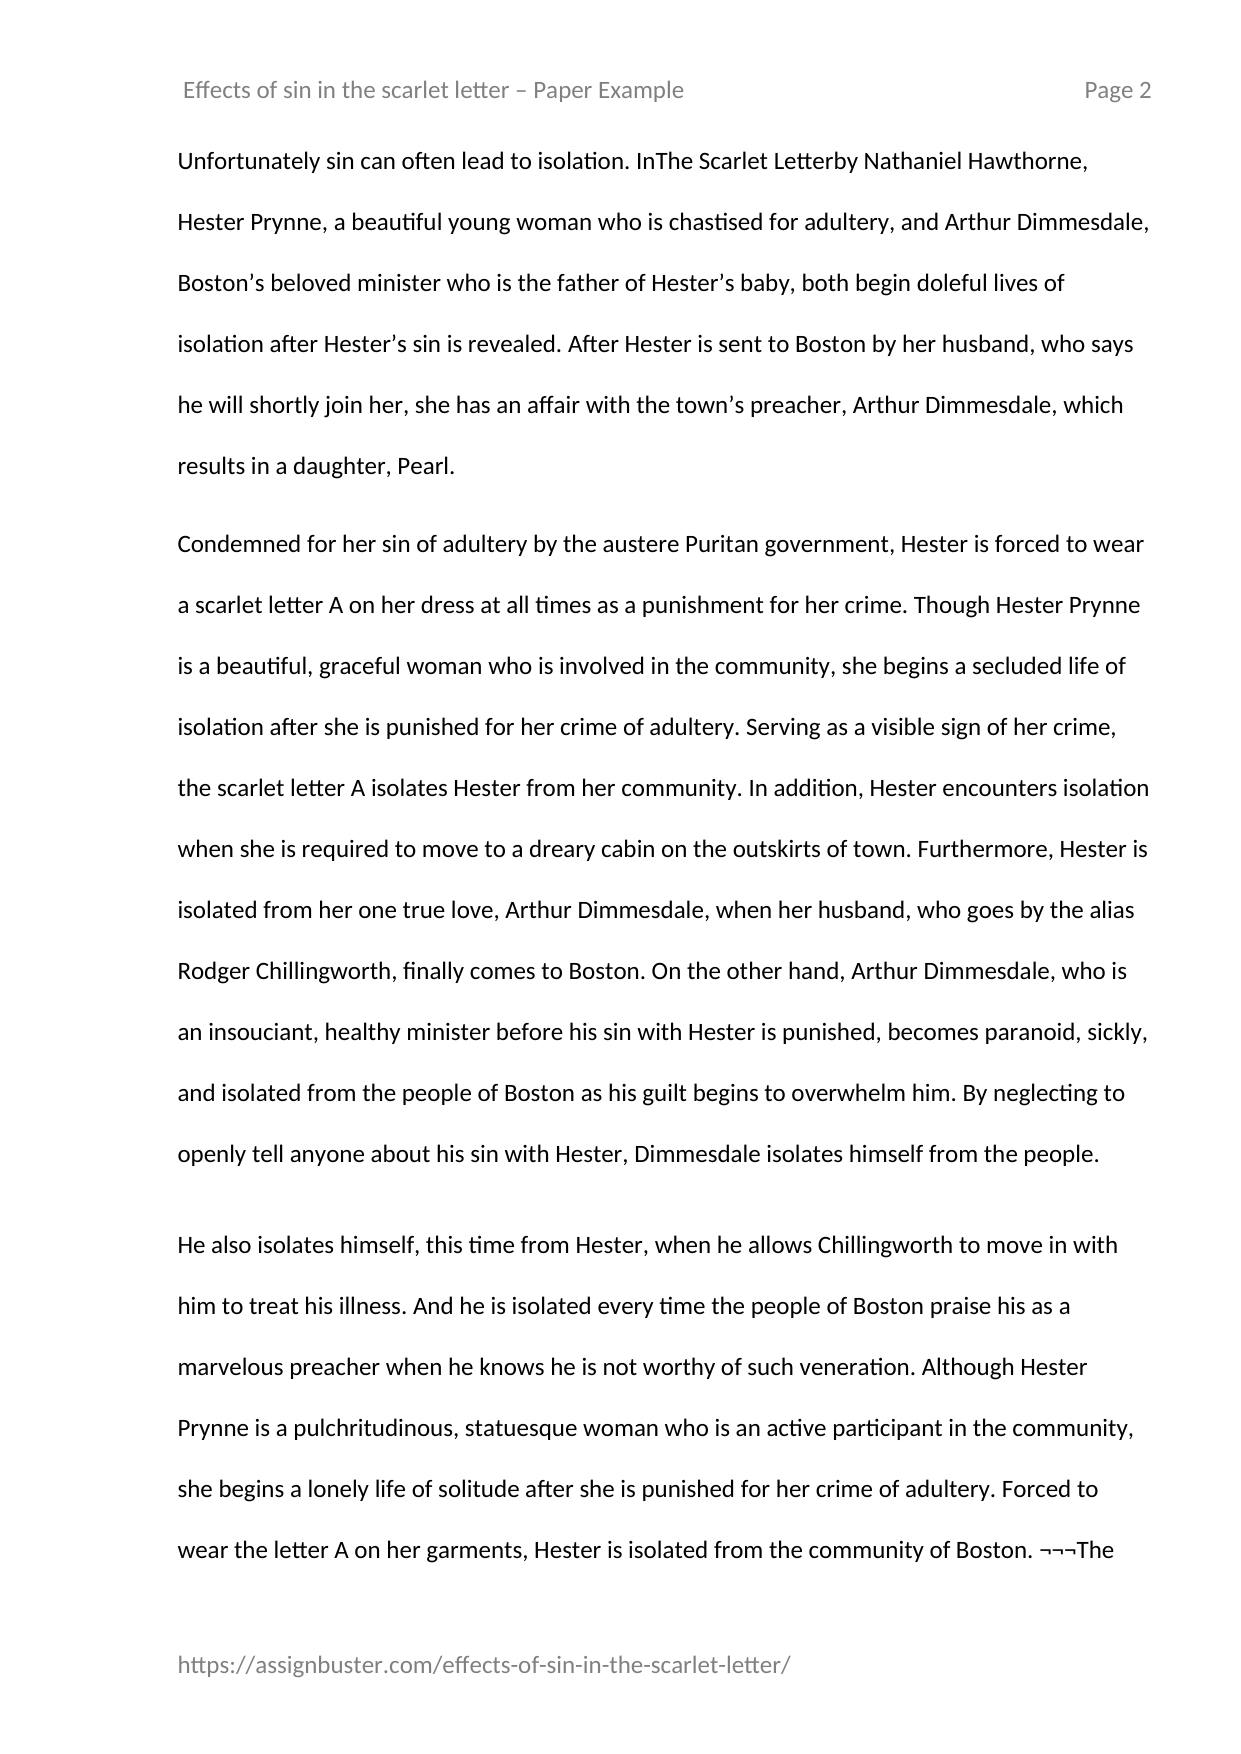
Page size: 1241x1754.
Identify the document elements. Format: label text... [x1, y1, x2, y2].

text Condemned for her sin of adultery by the austere Puritan government, Hester is forced to wear a scarlet letter A on her dress at all times as a punishment for her crime. Though Hester Prynne is a beautiful, graceful woman who is involved in the community, she begins a secluded life of isolation after she is punished for her crime of adultery. Serving as a visible sign of her crime, the scarlet letter A isolates Hester from her community. In addition, Hester encounters isolation when she is required to move to a dreary cabin on the outskirts of town. Furthermore, Hester is isolated from her one true love, Arthur Dimmesdale, when her husband, who goes by the alias Rodger Chillingworth, finally comes to Boston. On the other hand, Arthur Dimmesdale, who is an insouciant, healthy minister before his sin with Hester is punished, becomes paranoid, sickly, and isolated from the people of Boston as his guilt begins to overwhelm him. By neglecting to openly tell anyone about his sin with Hester, Dimmesdale isolates himself from the people. [177, 528, 1152, 1169]
text Unfortunately sin can often lead to isolation. InThe Scarlet Letterby Nathaniel Hawthorne, Hester Prynne, a beautiful young woman who is chastised for adultery, and Arthur Dimmesdale, Boston’s beloved minister who is the father of Hester’s baby, both begin doleful lives of isolation after Hester’s sin is revealed. After Hester is sent to Boston by her husband, who says he will shortly join her, she has an affair with the town’s preacher, Arthur Dimmesdale, which results in a daughter, Pearl. [177, 145, 1152, 481]
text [177, 1229, 1152, 1564]
